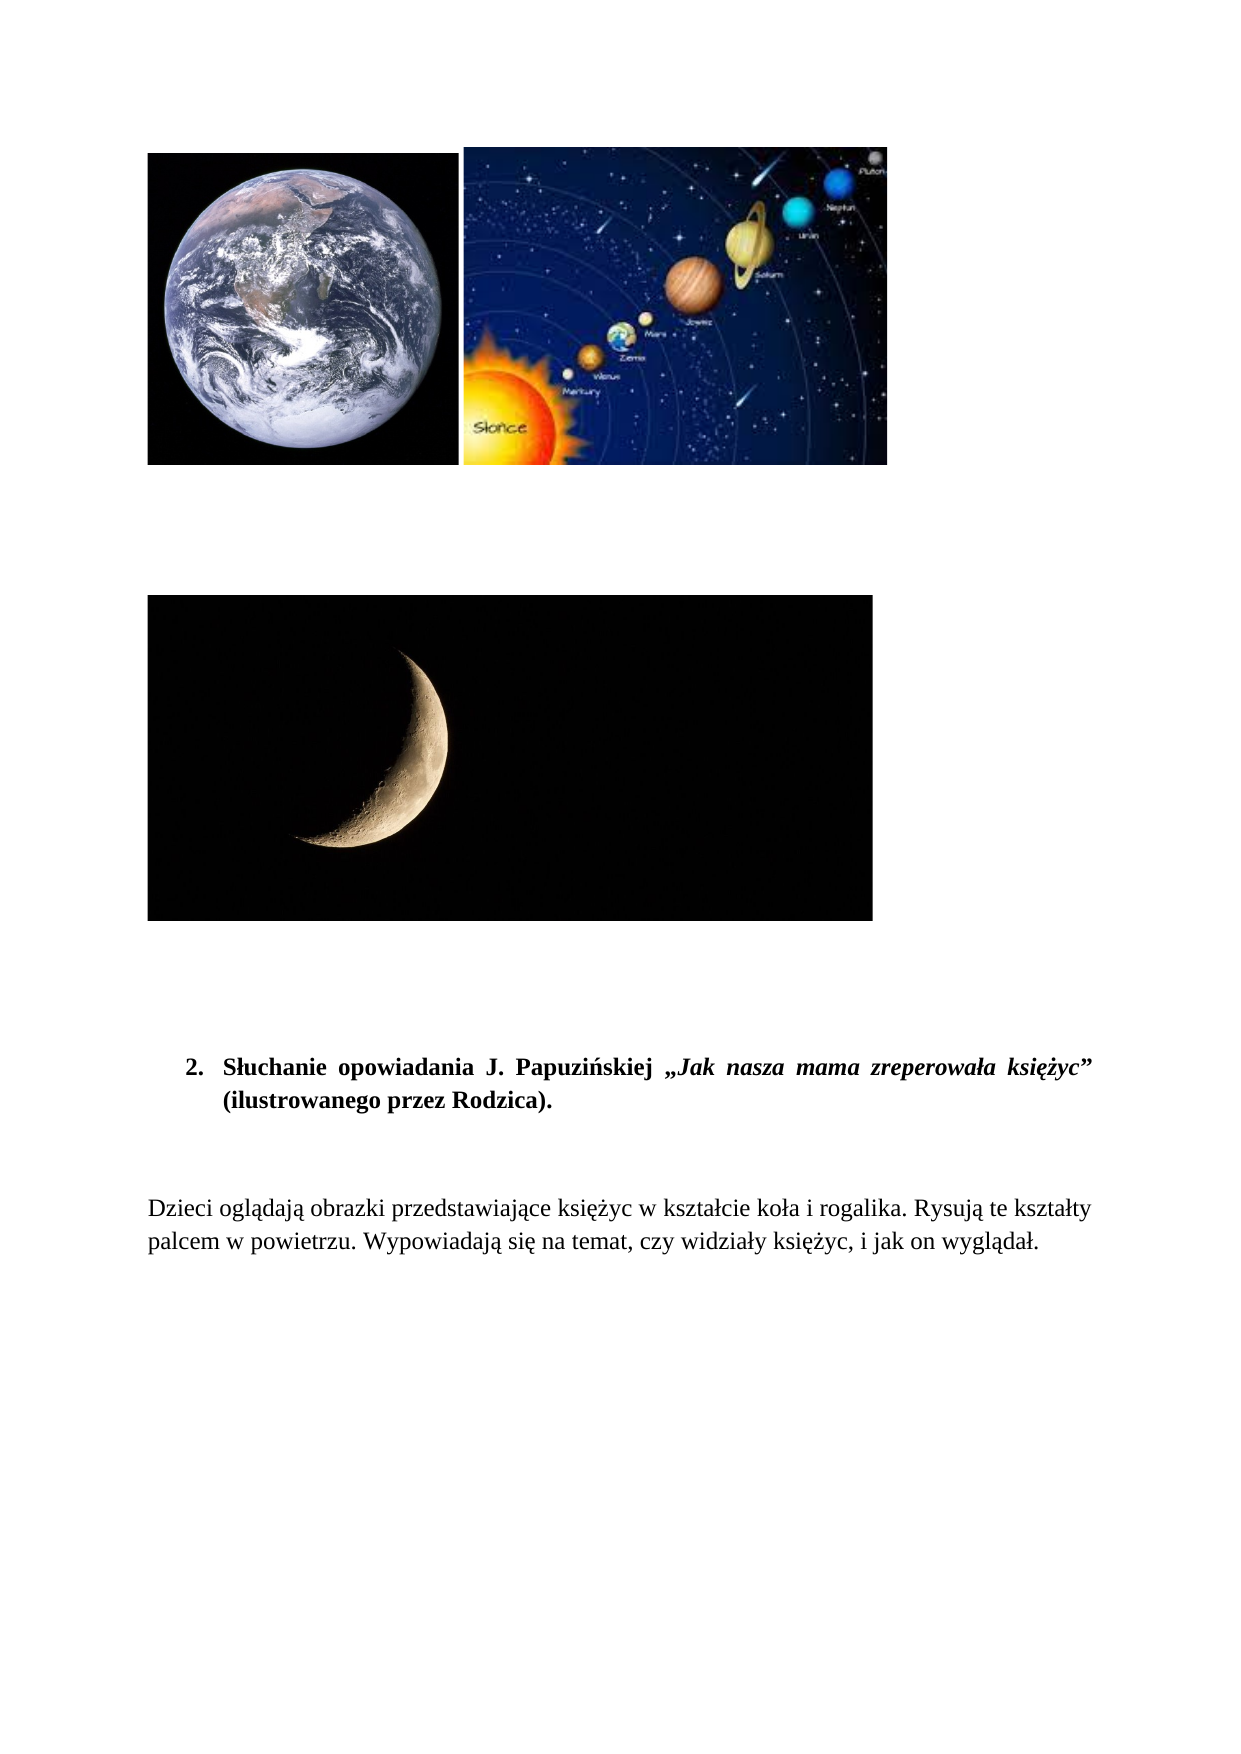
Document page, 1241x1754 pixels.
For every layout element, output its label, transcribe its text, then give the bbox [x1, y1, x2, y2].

list Słuchanie opowiadania J. Papuzińskiej „Jak nasza mama zreperowała księżyc” (ilustrowanego przez Rodzica). [185, 1052, 1093, 1114]
text Dzieci oglądają obrazki przedstawiające księżyc w kształcie koła i rogalika. Rysują te kształty palcem w powietrzu. Wypowiadają się na temat, czy widziały księżyc, i jak on wyglądał. [148, 1193, 1093, 1255]
picture [147, 153, 459, 465]
picture [463, 147, 888, 465]
picture [147, 595, 873, 921]
